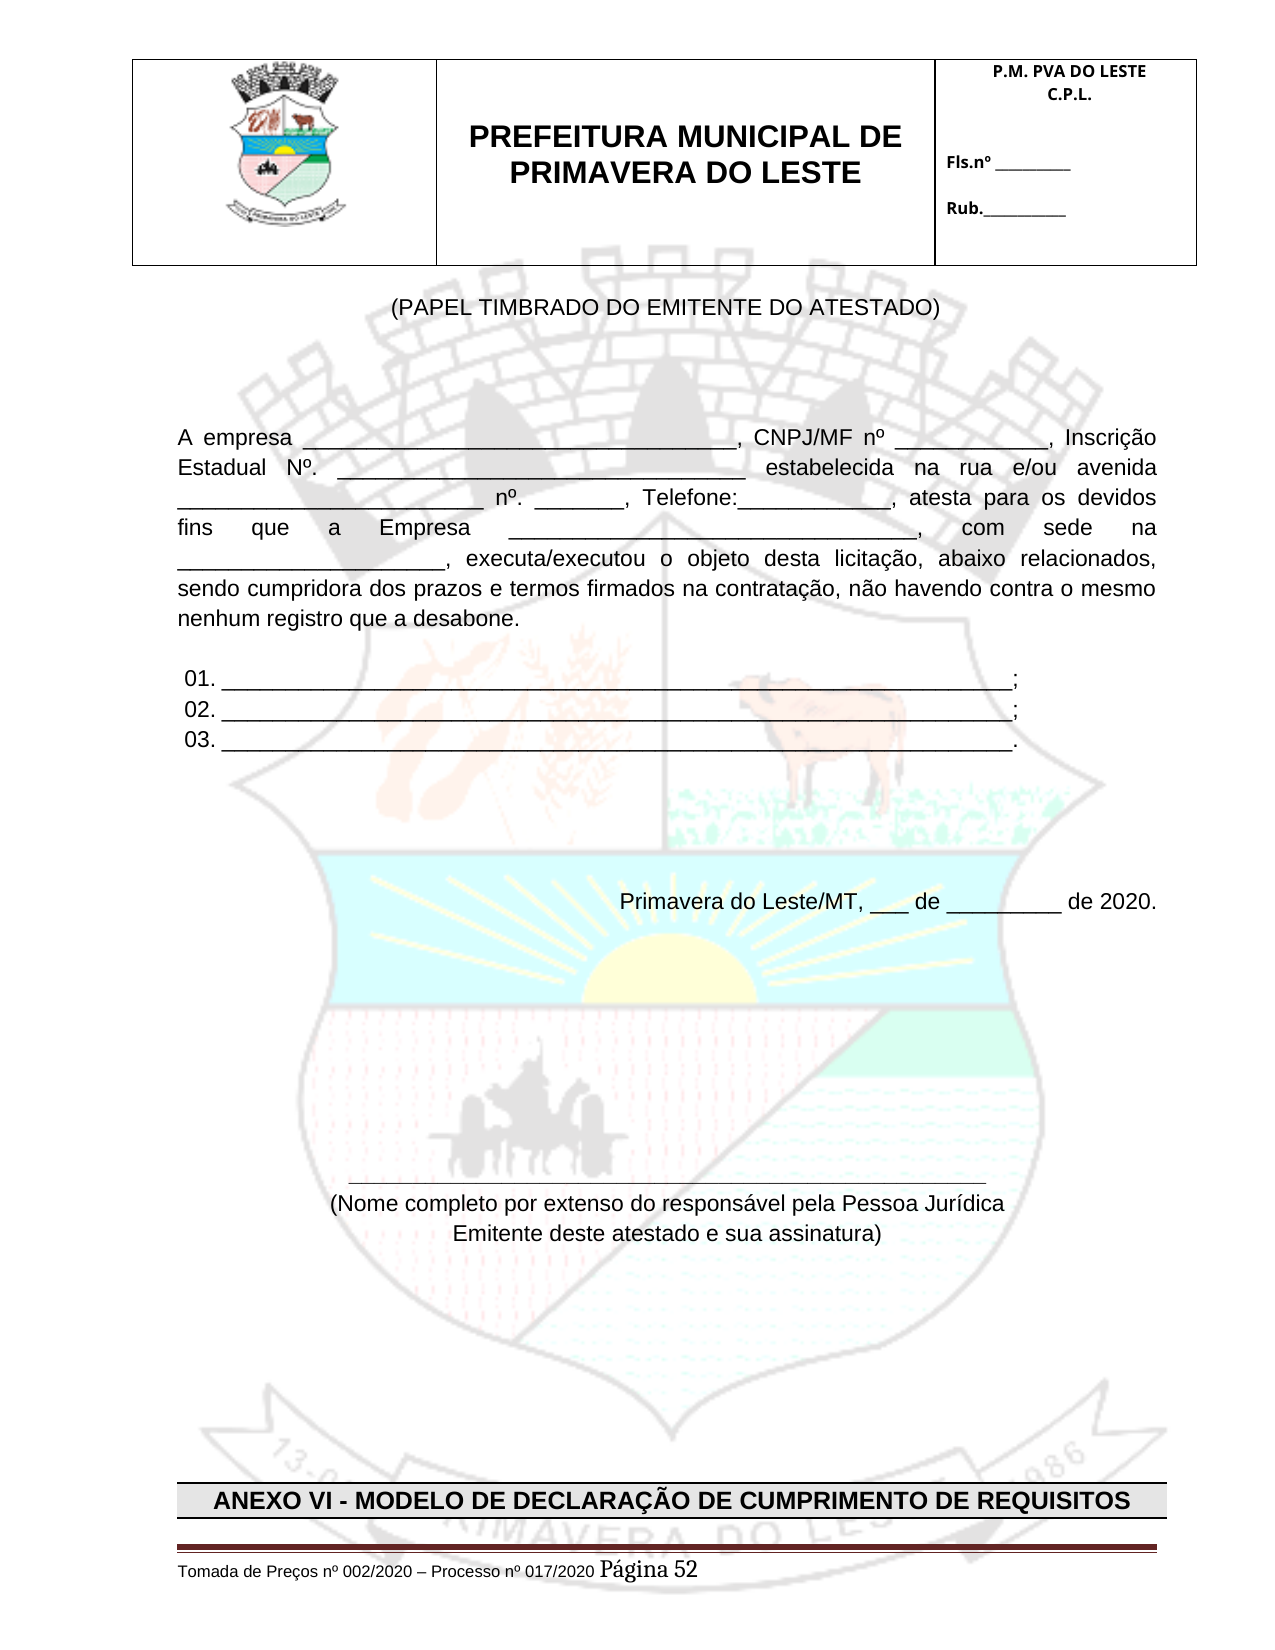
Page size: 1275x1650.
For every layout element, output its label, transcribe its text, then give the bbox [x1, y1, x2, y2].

list ______________________________________________________________. [184, 726, 1157, 752]
list ______________________________________________________________; [184, 665, 1157, 692]
text Primavera do Leste/MT, ___ de _________ de 2020. [177, 888, 1157, 914]
text ANEXO VI - MODELO DE DECLARAÇÃO DE CUMPRIMENTO DE REQUISITOS LEGAIS [177, 1484, 1167, 1517]
text A empresa __________________________________, CNPJ/MF nº ____________, Inscrição Estadual Nº. ________________________________ estabelecida na rua e/ou avenida ________________________ nº. _______, Telefone:____________, atesta para os devidos fins que a Empresa ________________________________, com sede na _____________________, executa/executou o objeto desta licitação, abaixo relacionados, sendo cumpridora dos prazos e termos firmados na contratação, não havendo contra o mesmo nenhum registro que a desabone. [177, 424, 1157, 631]
list ______________________________________________________________; [184, 696, 1157, 722]
text (Nome completo por extenso do responsável pela Pessoa Jurídica [177, 1190, 1157, 1216]
text (PAPEL TIMBRADO DO EMITENTE DO ATESTADO) [177, 294, 1154, 321]
text Emitente deste atestado e sua assinatura) [177, 1220, 1157, 1247]
text __________________________________________________ [177, 1160, 1157, 1186]
picture [219, 60, 350, 227]
